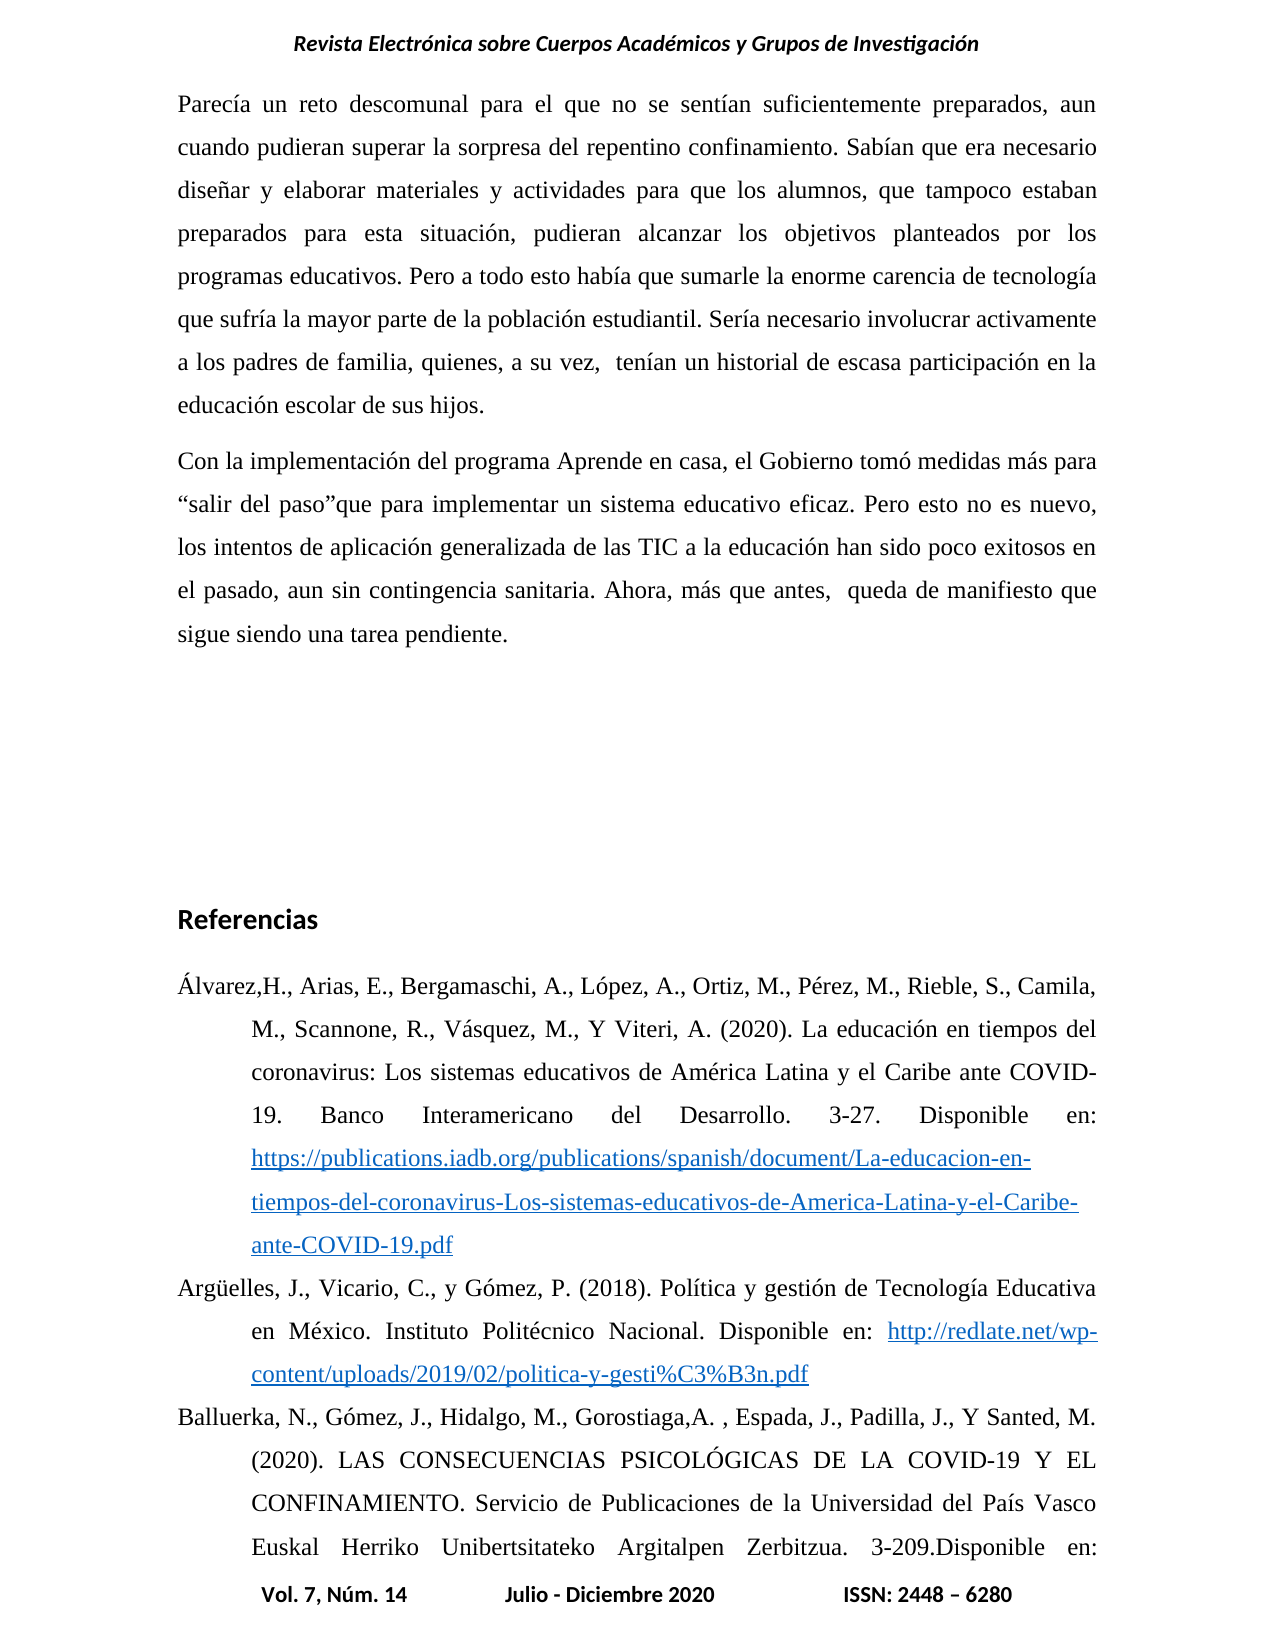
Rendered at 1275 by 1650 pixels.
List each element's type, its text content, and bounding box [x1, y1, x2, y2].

text Referencias [177, 901, 1098, 937]
text Argüelles, J., Vicario, C., y Gómez, P. (2018). Política y gestión de Tecnología Educativa en México. Instituto Politécnico Nacional. Disponible en: http://redlate.net/wp-content/uploads/2019/02/politica-y-gesti%C3%B3n.pdf [177, 1273, 1098, 1388]
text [177, 1402, 1098, 1560]
text Parecía un reto descomunal para el que no se sentían suficientemente preparados, aun cuando pudieran superar la sorpresa del repentino confinamiento. Sabían que era necesario diseñar y elaborar materiales y actividades para que los alumnos, que tampoco estaban preparados para esta situación, pudieran alcanzar los objetivos planteados por los programas educativos. Pero a todo esto había que sumarle la enorme carencia de tecnología que sufría la mayor parte de la población estudiantil. Sería necesario involucrar activamente a los padres de familia, quienes, a su vez, tenían un historial de escasa participación en la educación escolar de sus hijos. [177, 89, 1098, 419]
text Con la implementación del programa Aprende en casa, el Gobierno tomó medidas más para “salir del paso”que para implementar un sistema educativo eficaz. Pero esto no es nuevo, los intentos de aplicación generalizada de las TIC a la educación han sido poco exitosos en el pasado, aun sin contingencia sanitaria. Ahora, más que antes, queda de manifiesto que sigue siendo una tarea pendiente. [177, 446, 1098, 647]
text Álvarez,H., Arias, E., Bergamaschi, A., López, A., Ortiz, M., Pérez, M., Rieble, S., Camila, M., Scannone, R., Vásquez, M., Y Viteri, A. (2020). La educación en tiempos del coronavirus: Los sistemas educativos de América Latina y el Caribe ante COVID-19. Banco Interamericano del Desarrollo. 3-27. Disponible en: https://publications.iadb.org/publications/spanish/document/La-educacion-en-tiempos-del-coronavirus-Los-sistemas-educativos-de-America-Latina-y-el-Caribe-ante-COVID-19.pdf [177, 971, 1098, 1258]
